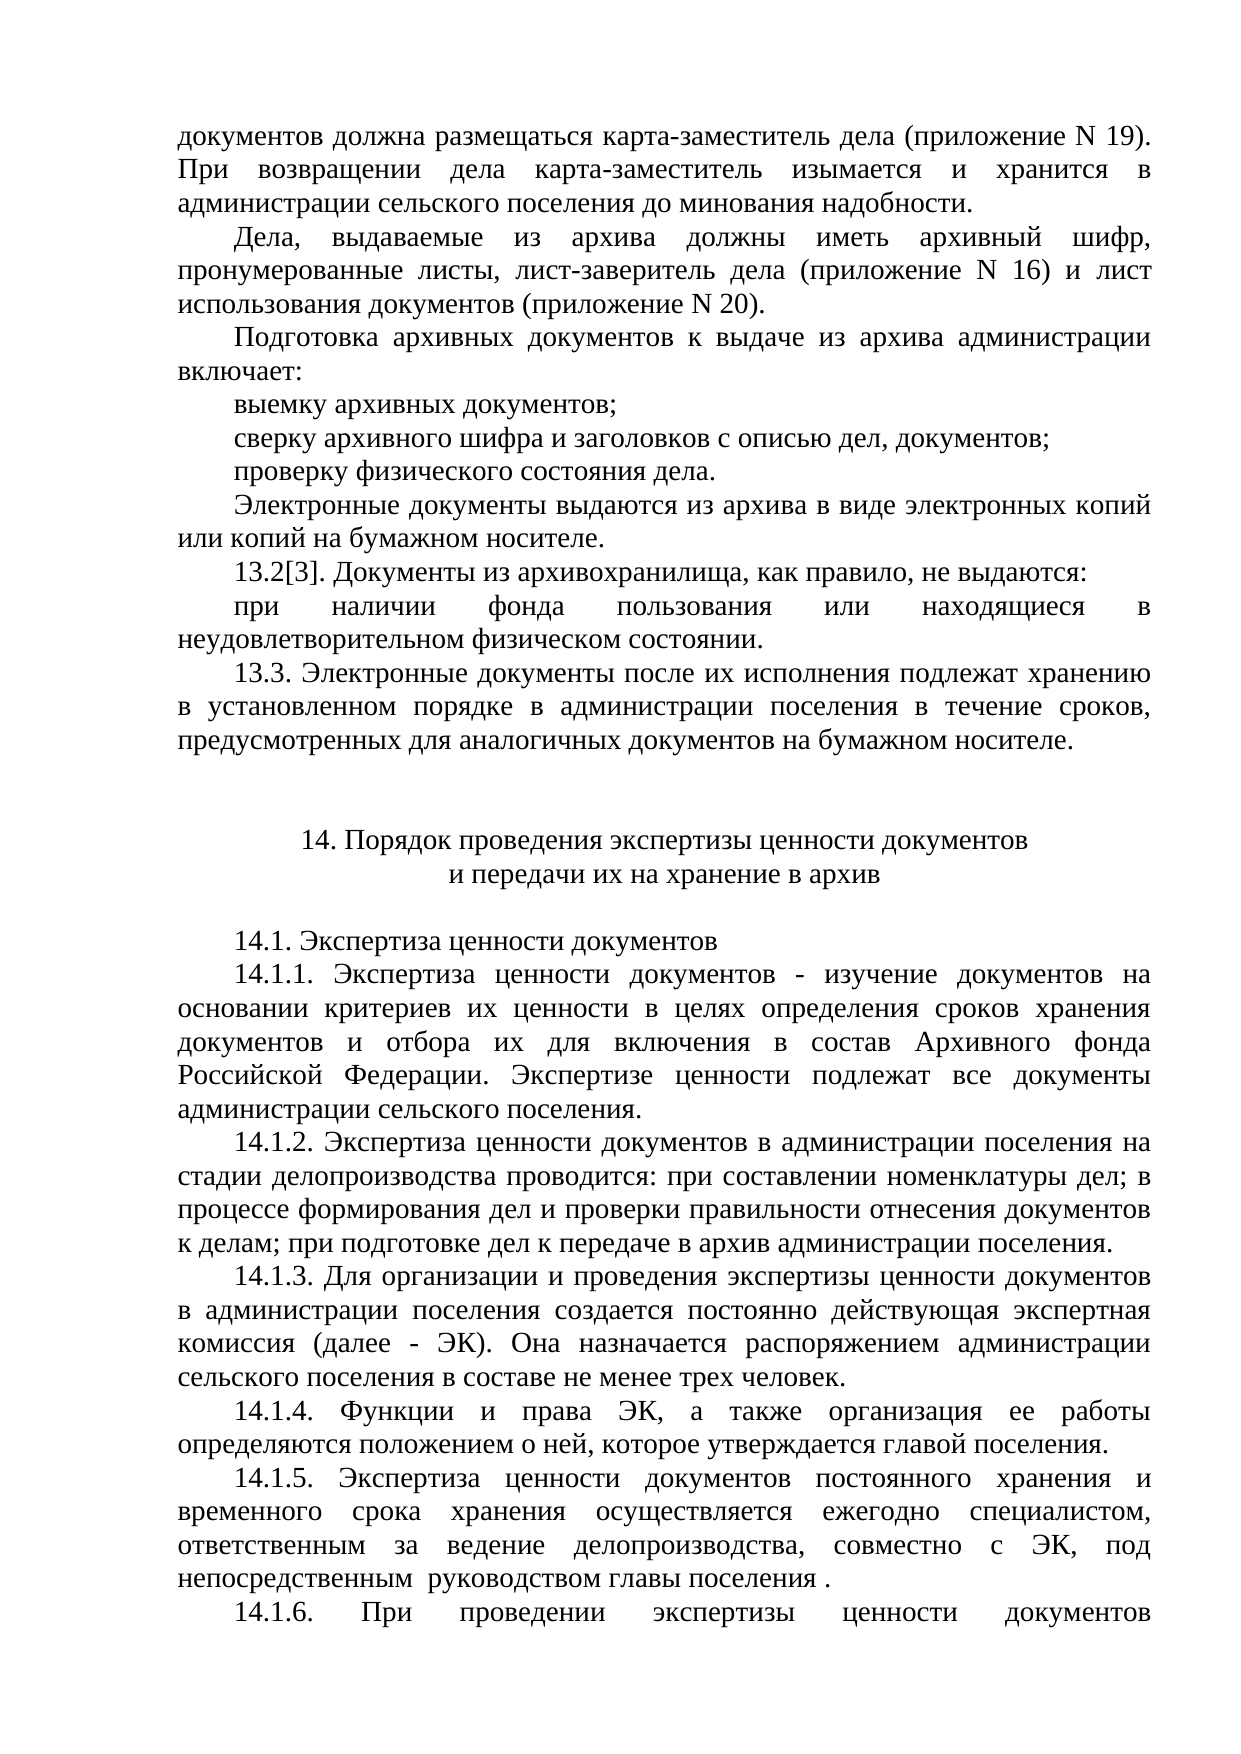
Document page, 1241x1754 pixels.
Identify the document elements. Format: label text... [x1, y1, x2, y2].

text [177, 1594, 1152, 1627]
text 14.1.2. Экспертиза ценности документов в администрации поселения на стадии делопроизводства проводится: при составлении номенклатуры дел; в процессе формирования дел и проверки правильности отнесения документов к делам; при подготовке дел к передаче в архив администрации поселения. [177, 1124, 1152, 1258]
text Электронные документы выдаются из архива в виде электронных копий или копий на бумажном носителе. [177, 487, 1152, 554]
text 14.1.5. Экспертиза ценности документов постоянного хранения и временного срока хранения осуществляется ежегодно специалистом, ответственным за ведение делопроизводства, совместно с ЭК, под непосредственным руководством главы поселения . [177, 1460, 1152, 1594]
text 14.1.3. Для организации и проведения экспертизы ценности документов в администрации поселения создается постоянно действующая экспертная комиссия (далее - ЭК). Она назначается распоряжением администрации сельского поселения в составе не менее трех человек. [177, 1258, 1152, 1393]
text 13.3. Электронные документы после их исполнения подлежат хранению в установленном порядке в администрации поселения в течение сроков, предусмотренных для аналогичных документов на бумажном носителе. [177, 655, 1152, 755]
text 13.2[3]. Документы из архивохранилища, как правило, не выдаются: [177, 554, 1152, 588]
text Дела, выдаваемые из архива должны иметь архивный шифр, пронумерованные листы, лист-заверитель дела (приложение N 16) и лист использования документов (приложение N 20). [177, 219, 1152, 319]
text 14. Порядок проведения экспертизы ценности документов [177, 822, 1152, 856]
text 14.1.4. Функции и права ЭК, а также организация ее работы определяются положением о ней, которое утверждается главой поселения. [177, 1393, 1152, 1460]
text 14.1. Экспертиза ценности документов [177, 923, 1152, 957]
text 14.1.1. Экспертиза ценности документов - изучение документов на основании критериев их ценности в целях определения сроков хранения документов и отбора их для включения в состав Архивного фонда Российской Федерации. Экспертизе ценности подлежат все документы администрации сельского поселения. [177, 957, 1152, 1124]
text проверку физического состояния дела. [177, 453, 1152, 487]
text выемку архивных документов; [177, 386, 1152, 420]
text при наличии фонда пользования или находящиеся в неудовлетворительном физическом состоянии. [177, 588, 1152, 655]
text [177, 118, 1152, 219]
text сверку архивного шифра и заголовков с описью дел, документов; [177, 420, 1152, 453]
text Подготовка архивных документов к выдаче из архива администрации включает: [177, 319, 1152, 386]
text и передачи их на хранение в архив [177, 856, 1152, 889]
